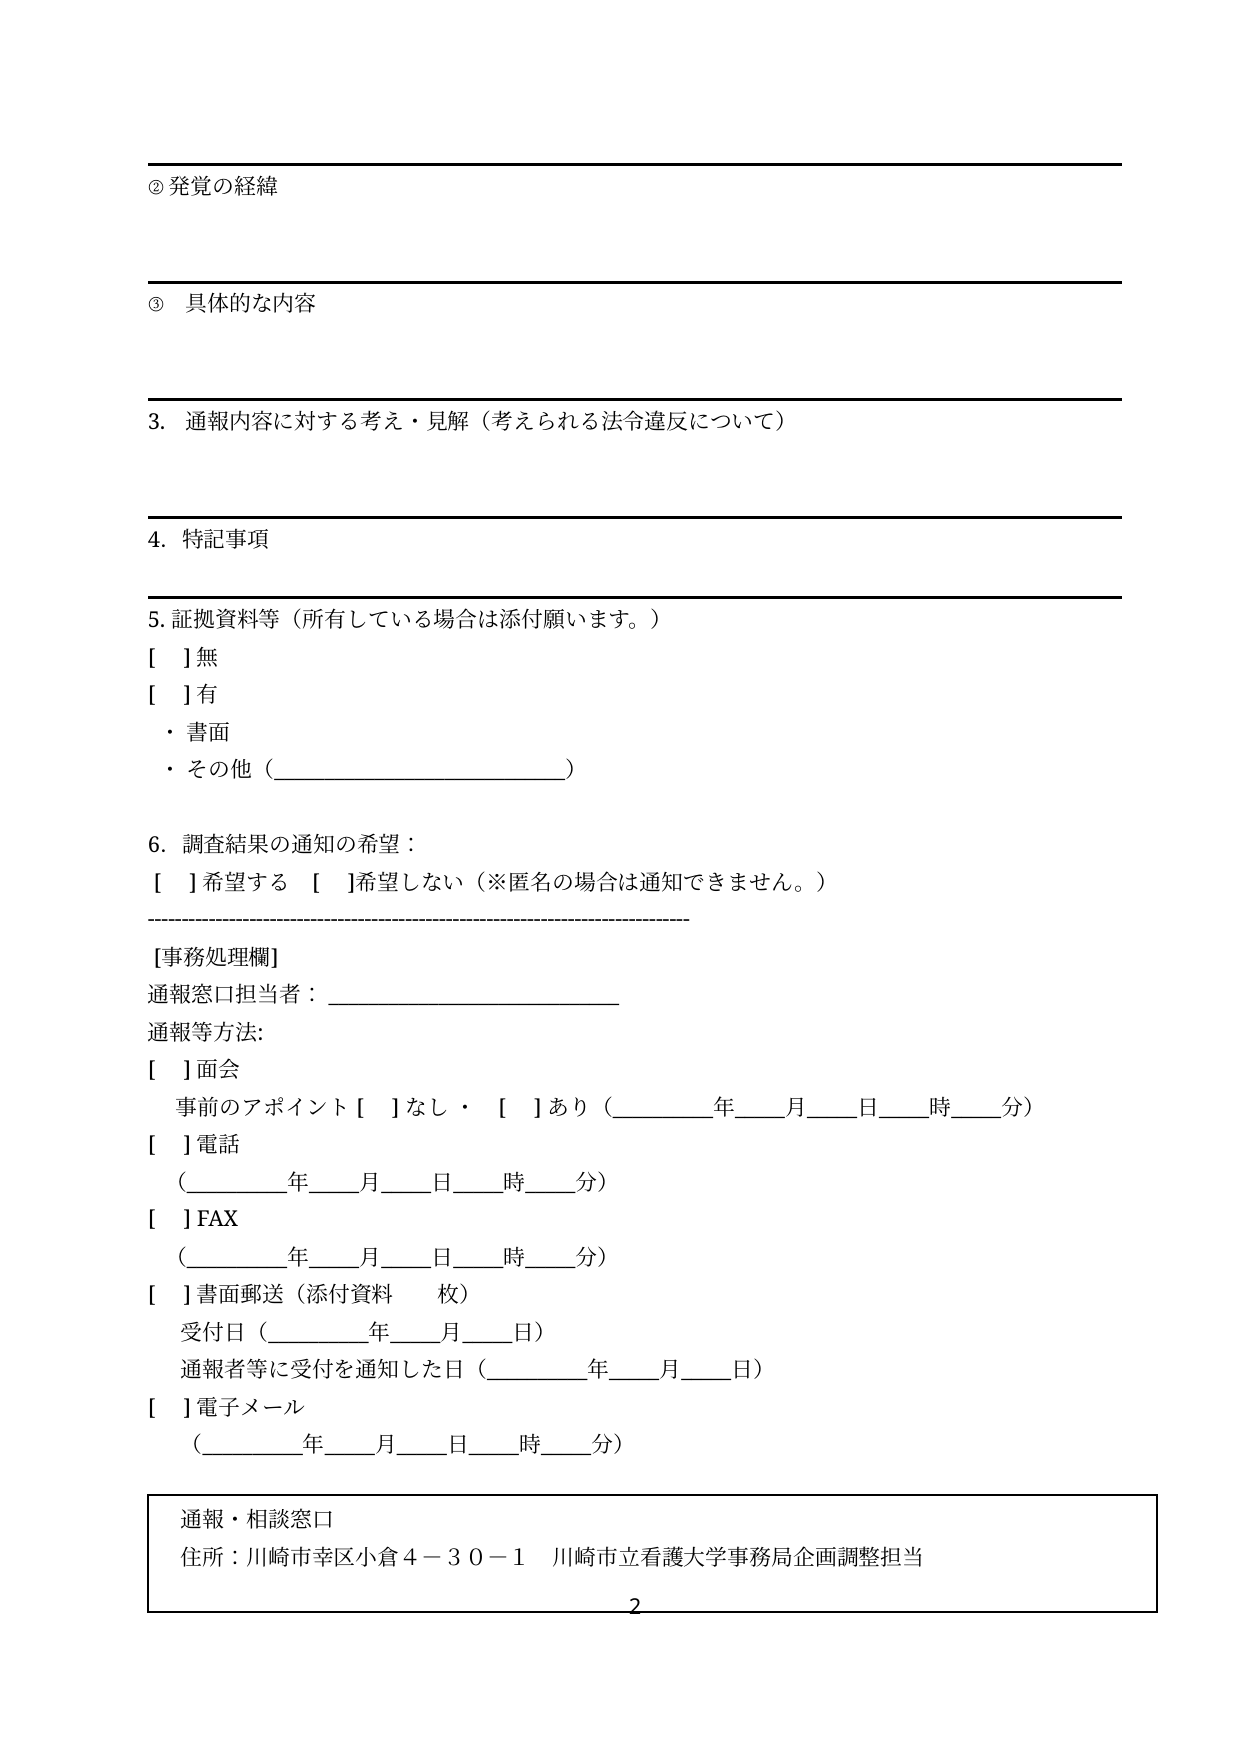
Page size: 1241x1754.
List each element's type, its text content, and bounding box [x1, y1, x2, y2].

text （__________年_____月_____日_____時_____分） [148, 1237, 1122, 1274]
text [ ] 書面郵送（添付資料 枚） [148, 1274, 1122, 1312]
list 具体的な内容 [148, 284, 1122, 321]
text [ ] 無 [148, 637, 1122, 674]
text [ ] 面会 [148, 1049, 1122, 1087]
text [ ] 希望する [ ]希望しない（※匿名の場合は通知できません。） [148, 862, 1122, 899]
text 受付日（__________年_____月_____日） [148, 1312, 1122, 1349]
text ②発覚の経緯 [148, 166, 1122, 203]
text 住所：川崎市幸区小倉４－３０－１ 川崎市立看護大学事務局企画調整担当 [149, 1537, 1122, 1574]
text [ ] 電話 [148, 1124, 1122, 1162]
list 通報内容に対する考え・見解（考えられる法令違反について） [148, 401, 1122, 439]
text 通報・相談窓口 [149, 1499, 1122, 1537]
text 通報等方法: [148, 1012, 1122, 1049]
text 事前のアポイント [ ] なし ・ [ ] あり（__________年_____月_____日_____時_____分） [148, 1087, 1122, 1124]
text [ ] 有 [148, 674, 1122, 712]
text ・ 書面 [148, 712, 1122, 749]
text [ ] FAX [148, 1199, 1122, 1237]
text 通報窓口担当者： _____________________________ [148, 974, 1122, 1012]
text 通報者等に受付を通知した日（__________年_____月_____日） [148, 1349, 1122, 1387]
text [事務処理欄] [148, 937, 1122, 974]
text 5. 証拠資料等（所有している場合は添付願います。） [148, 599, 1122, 637]
text -------------------------------------------------------------------------------- [148, 899, 1122, 937]
text 6．調査結果の通知の希望： [148, 824, 1122, 862]
text （__________年_____月_____日_____時_____分） [148, 1424, 1122, 1462]
text （__________年_____月_____日_____時_____分） [148, 1162, 1122, 1199]
text 4．特記事項 [148, 519, 1122, 557]
text [ ] 電子メール [148, 1387, 1122, 1424]
text ・ その他（_____________________________） [148, 749, 1122, 787]
